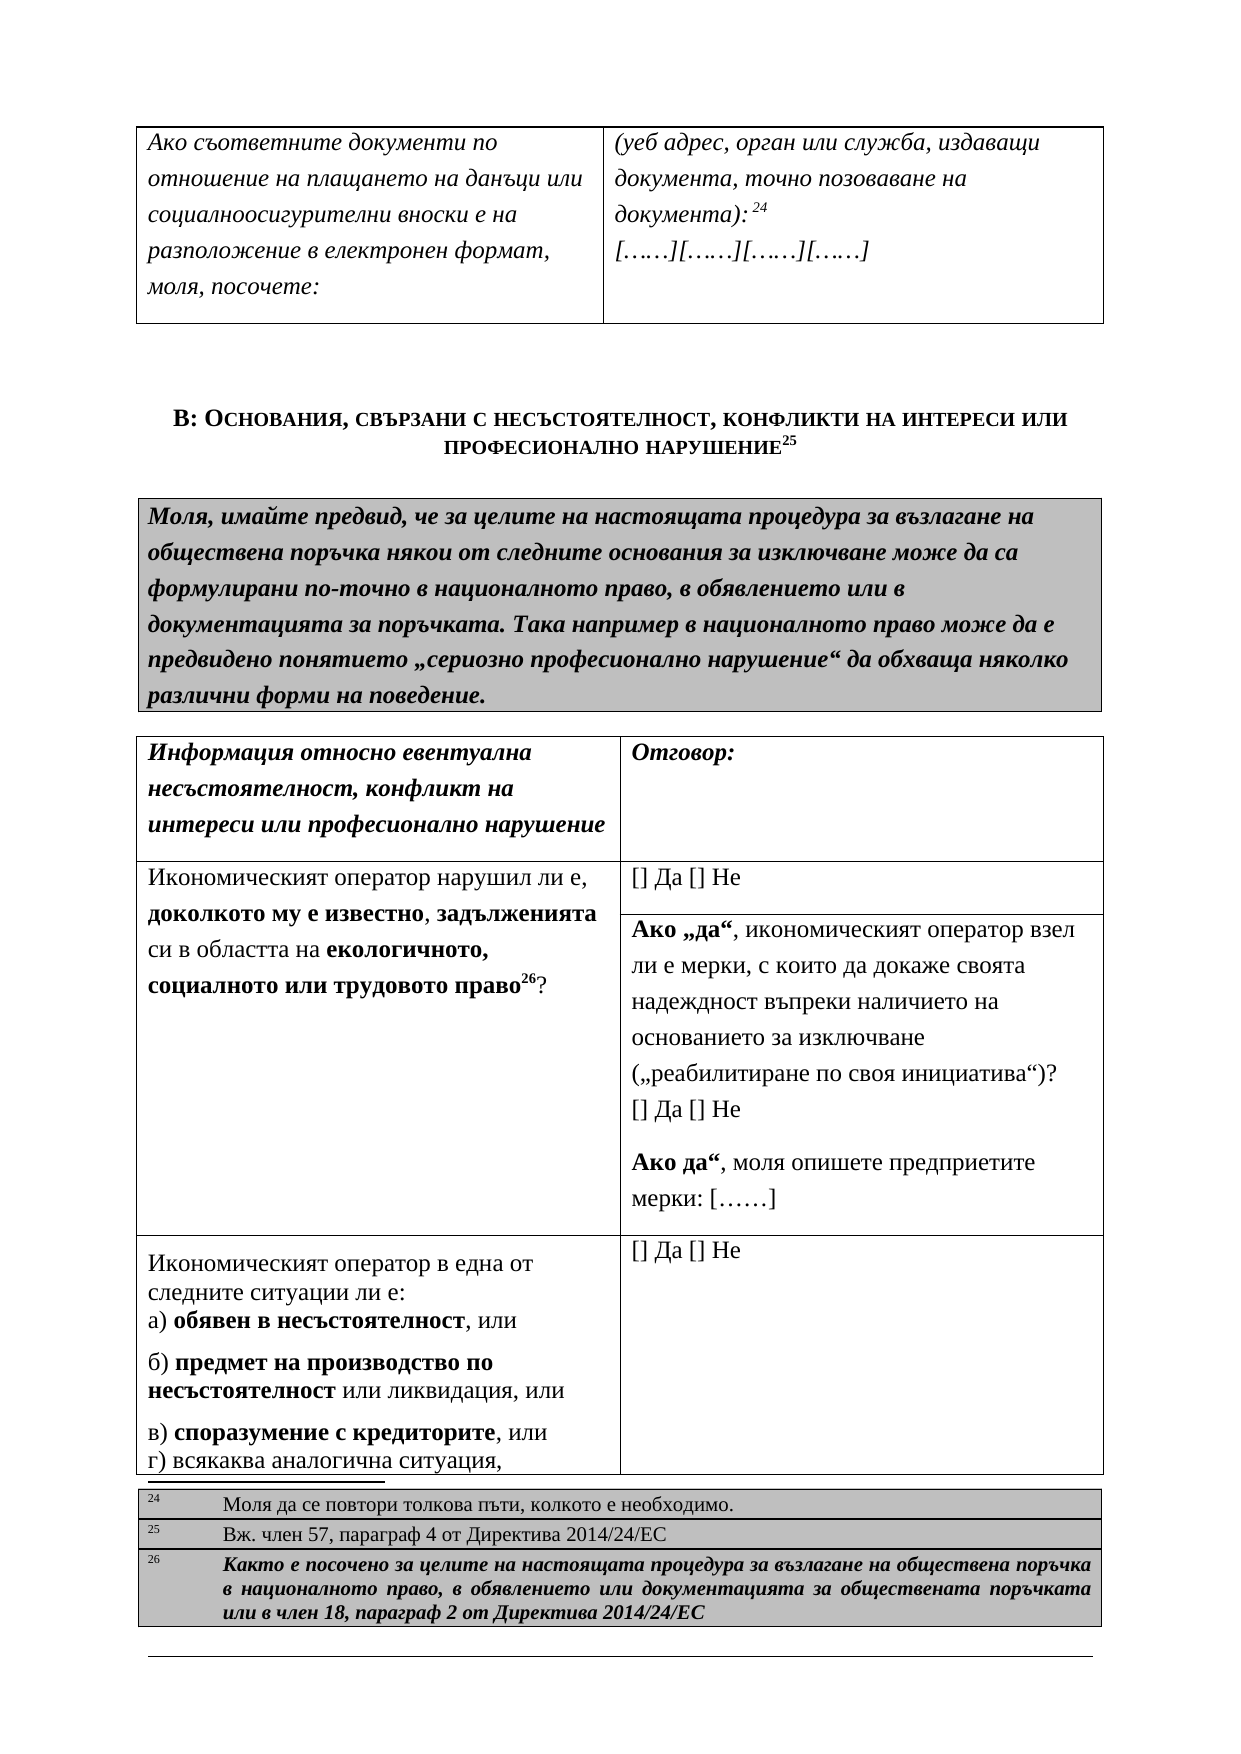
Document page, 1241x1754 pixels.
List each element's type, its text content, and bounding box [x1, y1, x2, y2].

title В: Основания, свързани с несъстоятелност, конфликти на интереси или професионално нарушение [148, 403, 1093, 460]
table_header Отговор: [621, 737, 1103, 861]
table_cell Ако „да“, икономическият оператор взел ли е мерки, с които да докаже своята надеждност въпреки наличието на основанието за изключване („реабилитиране по своя инициатива“)? [] Да [] Не Ако да“, моля опишете предприетите мерки: [……] [621, 915, 1103, 1234]
table_cell [] Да [] Не [621, 862, 1103, 913]
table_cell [137, 1236, 620, 1474]
table_cell Икономическият оператор нарушил ли е, доколкото му е известно, задълженията си в областта на екологичното, социалното или трудовото право? [137, 862, 620, 1234]
table_cell (уеб адрес, орган или служба, издаващи документа, точно позоваване на документа): [……][……][……][……] [604, 128, 1103, 323]
table_cell Ако съответните документи по отношение на плащането на данъци или социалноосигурителни вноски е на разположение в електронен формат, моля, посочете: [137, 128, 603, 323]
text Моля, имайте предвид, че за целите на настоящата процедура за възлагане на обществена поръчка някои от следните основания за изключване може да са формулирани по-точно в националното право, в обявлението или в документацията за поръчката. Така например в националното право може да е предвидено понятието „сериозно професионално нарушение“ да обхваща няколко различни форми на поведение. [139, 499, 1101, 711]
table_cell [621, 1236, 1103, 1474]
table_header Информация относно евентуална несъстоятелност, конфликт на интереси или професионално нарушение [137, 737, 620, 861]
